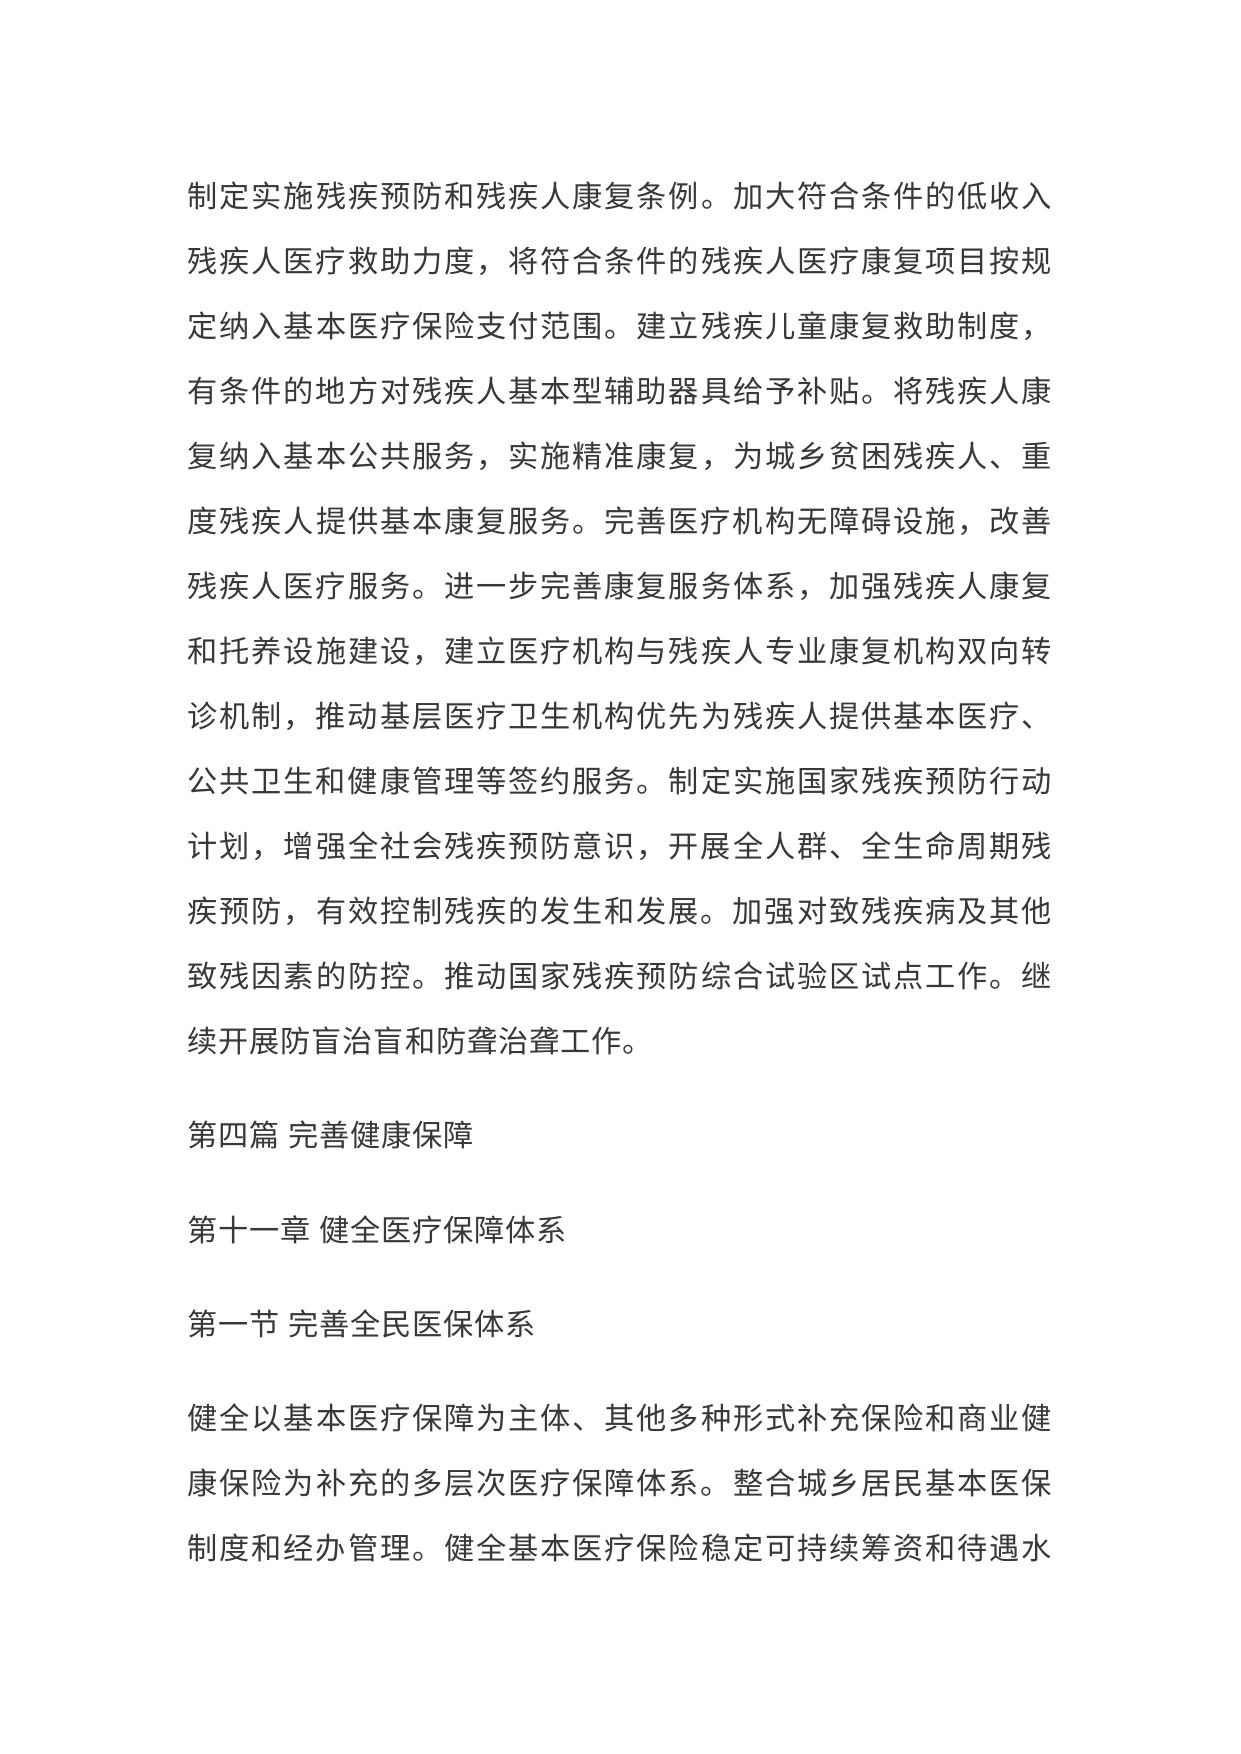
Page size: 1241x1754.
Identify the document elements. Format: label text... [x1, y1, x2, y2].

text 第十一章 健全医疗保障体系 [187, 1195, 1053, 1260]
text 第一节 完善全民医保体系 [187, 1289, 1053, 1354]
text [187, 1384, 1053, 1579]
text 第四篇 完善健康保障 [187, 1101, 1053, 1166]
text 制定实施残疾预防和残疾人康复条例。加大符合条件的低收入残疾人医疗救助力度，将符合条件的残疾人医疗康复项目按规定纳入基本医疗保险支付范围。建立残疾儿童康复救助制度，有条件的地方对残疾人基本型辅助器具给予补贴。将残疾人康复纳入基本公共服务，实施精准康复，为城乡贫困残疾人、重度残疾人提供基本康复服务。完善医疗机构无障碍设施，改善残疾人医疗服务。进一步完善康复服务体系，加强残疾人康复和托养设施建设，建立医疗机构与残疾人专业康复机构双向转诊机制，推动基层医疗卫生机构优先为残疾人提供基本医疗、公共卫生和健康管理等签约服务。制定实施国家残疾预防行动计划，增强全社会残疾预防意识，开展全人群、全生命周期残疾预防，有效控制残疾的发生和发展。加强对致残疾病及其他致残因素的防控。推动国家残疾预防综合试验区试点工作。继续开展防盲治盲和防聋治聋工作。 [187, 162, 1053, 1072]
